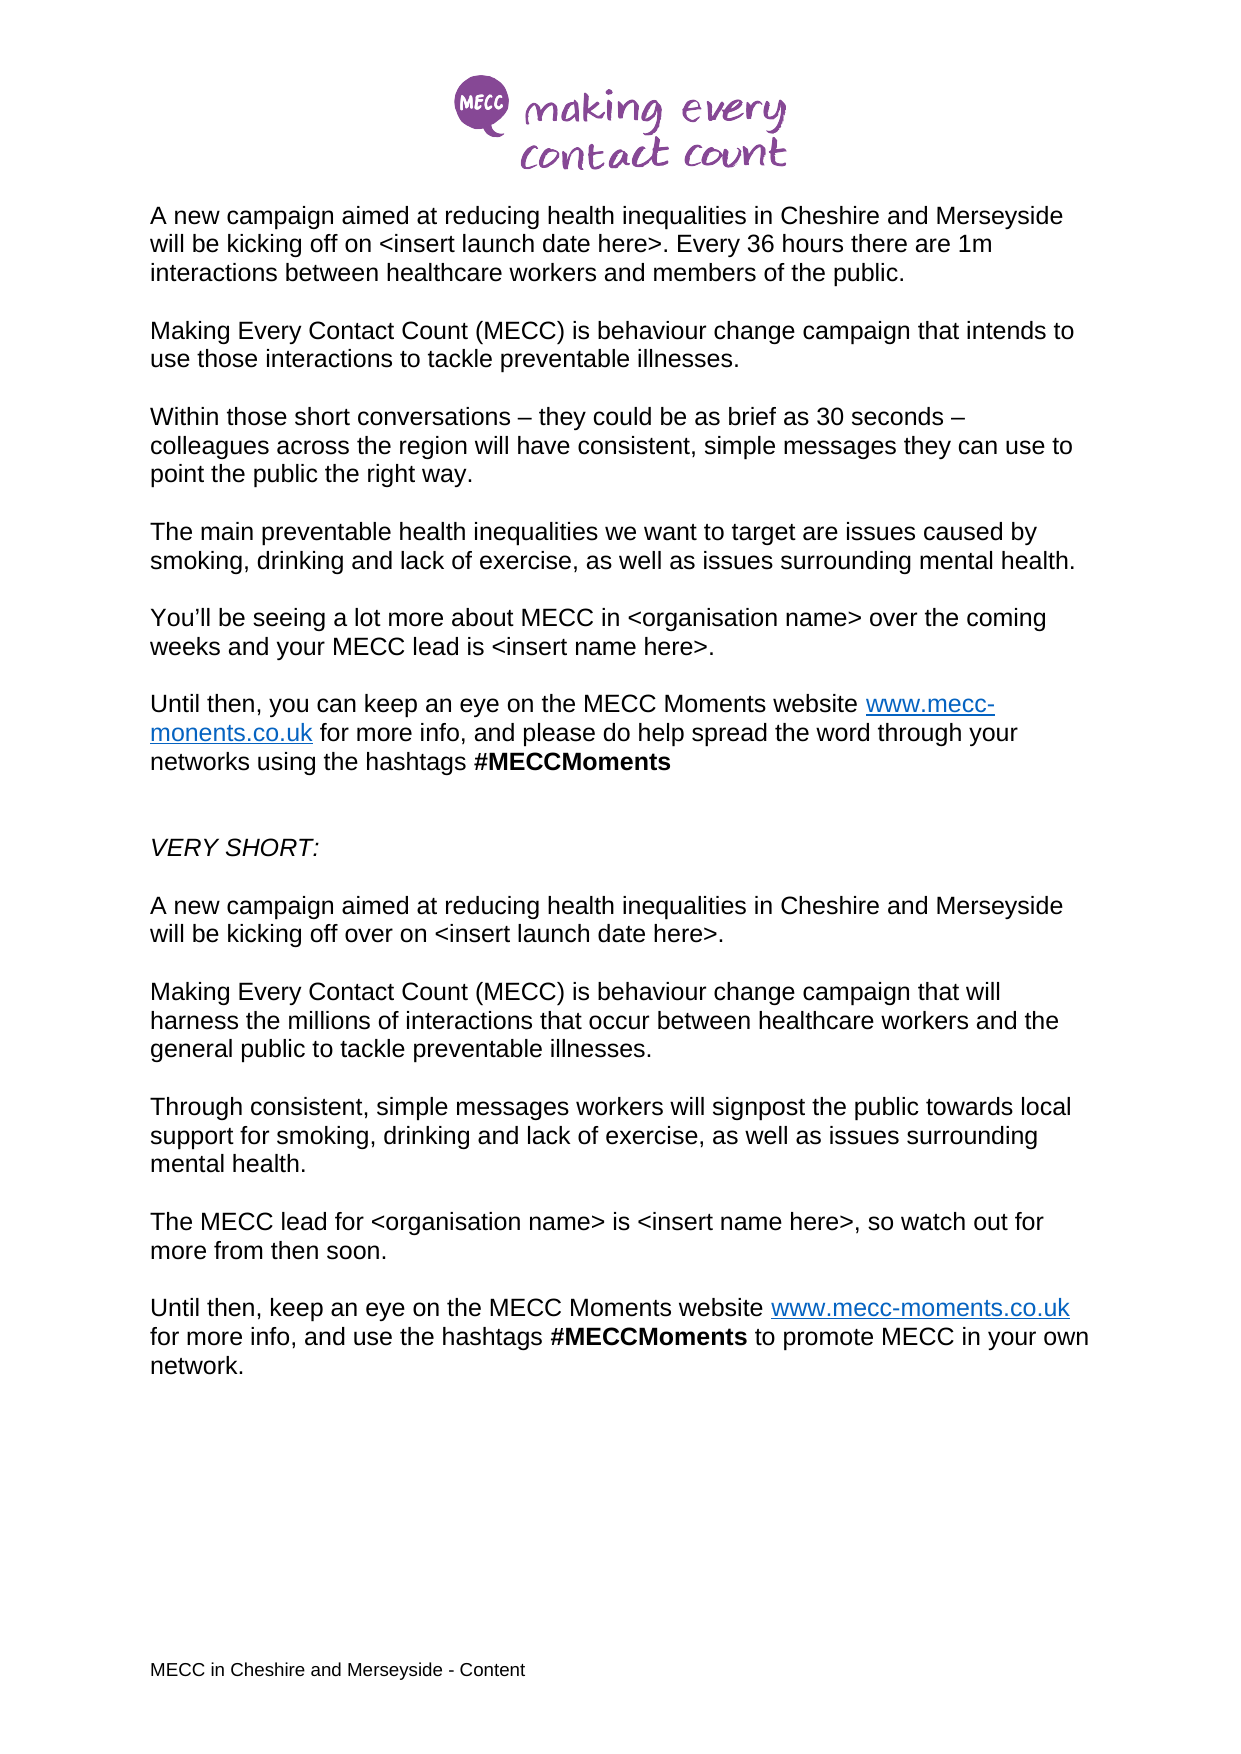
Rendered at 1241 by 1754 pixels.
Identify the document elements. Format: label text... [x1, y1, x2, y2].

text Making Every Contact Count (MECC) is behaviour change campaign that will harness the millions of interactions that occur between healthcare workers and the general public to tackle preventable illnesses. [150, 977, 1090, 1063]
text You’ll be seeing a lot more about MECC in <organisation name> over the coming weeks and your MECC lead is <insert name here>. [150, 603, 1090, 661]
text Within those short conversations – they could be as brief as 30 seconds – colleagues across the region will have consistent, simple messages they can use to point the public the right way. [150, 402, 1090, 488]
picture [448, 73, 793, 172]
text Until then, you can keep an eye on the MECC Moments website www.mecc-monents.co.uk for more info, and please do help spread the word through your networks using the hashtags #MECCMoments [150, 689, 1090, 776]
text Until then, keep an eye on the MECC Moments website www.mecc-moments.co.uk for more info, and use the hashtags #MECCMoments to promote MECC in your own network. [150, 1293, 1090, 1379]
text Making Every Contact Count (MECC) is behaviour change campaign that intends to use those interactions to tackle preventable illnesses. [150, 316, 1090, 373]
text The MECC lead for <organisation name> is <insert name here>, so watch out for more from then soon. [150, 1207, 1090, 1264]
text A new campaign aimed at reducing health inequalities in Cheshire and Merseyside will be kicking off on <insert launch date here>. Every 36 hours there are 1m interactions between healthcare workers and members of the public. [150, 201, 1090, 287]
text The main preventable health inequalities we want to target are issues caused by smoking, drinking and lack of exercise, as well as issues surrounding mental health. [150, 517, 1090, 574]
text VERY SHORT: [150, 833, 1090, 862]
text A new campaign aimed at reducing health inequalities in Cheshire and Merseyside will be kicking off over on <insert launch date here>. [150, 891, 1090, 948]
text Through consistent, simple messages workers will signpost the public towards local support for smoking, drinking and lack of exercise, as well as issues surrounding mental health. [150, 1092, 1090, 1178]
